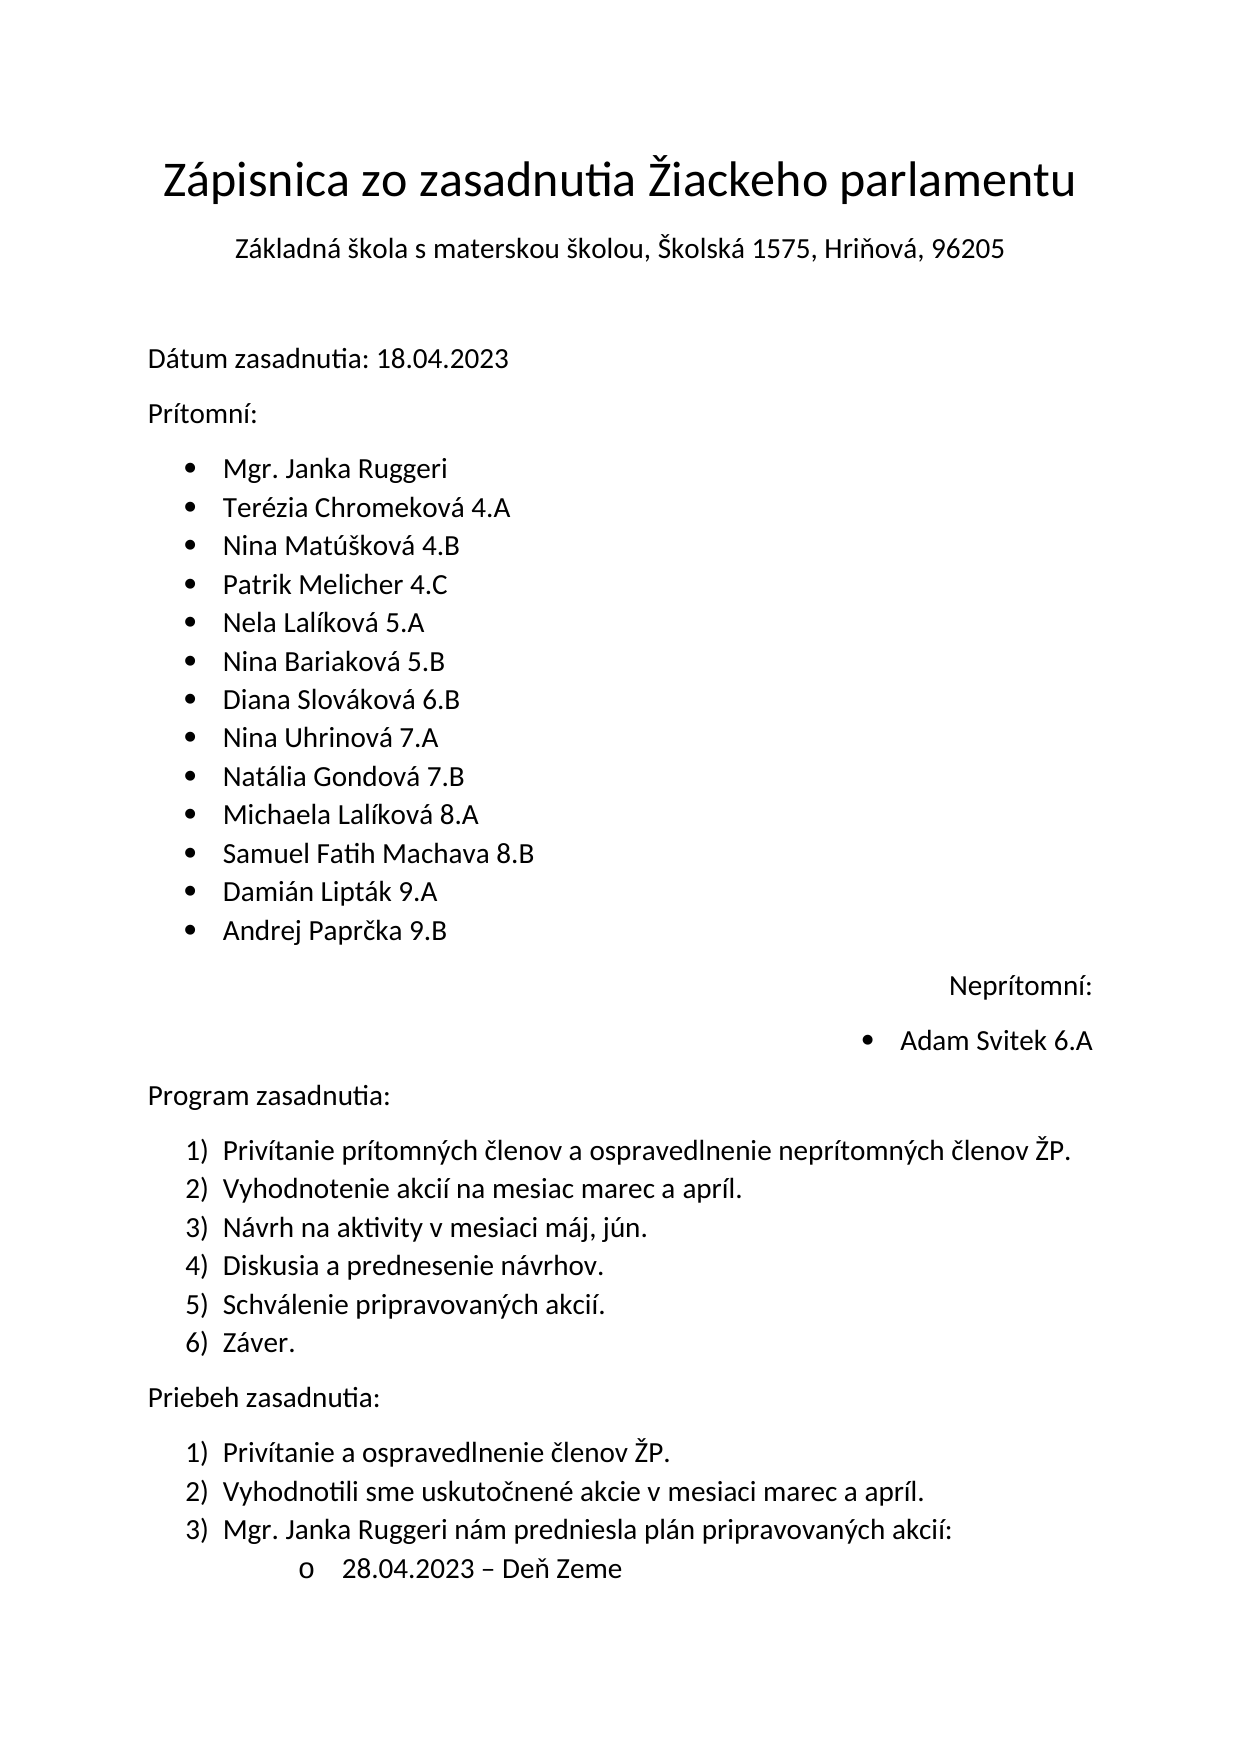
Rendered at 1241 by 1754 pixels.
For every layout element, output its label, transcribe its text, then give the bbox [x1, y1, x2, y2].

list Patrik Melicher 4.C [185, 566, 1093, 601]
list Diskusia a prednesenie návrhov. [185, 1247, 1093, 1283]
list Nina Matúšková 4.B [185, 527, 1093, 563]
list Nela Lalíková 5.A [185, 604, 1093, 640]
list Nina Uhrinová 7.A [185, 719, 1093, 755]
list Privítanie a ospravedlnenie členov ŽP. [185, 1434, 1093, 1470]
text Priebeh zasadnutia: [148, 1379, 1093, 1415]
list Diana Slováková 6.B [185, 681, 1093, 717]
list Adam Svitek 6.A [223, 1022, 1093, 1058]
list Andrej Paprčka 9.B [185, 912, 1093, 947]
text Program zasadnutia: [148, 1077, 1093, 1113]
list Návrh na aktivity v mesiaci máj, jún. [185, 1209, 1093, 1245]
list Záver. [185, 1324, 1093, 1360]
list Michaela Lalíková 8.A [185, 796, 1093, 832]
list Privítanie prítomných členov a ospravedlnenie neprítomných členov ŽP. [185, 1132, 1093, 1168]
text Dátum zasadnutia: 18.04.2023 [148, 340, 1093, 376]
list Vyhodnotenie akcií na mesiac marec a apríl. [185, 1171, 1093, 1206]
list Schválenie pripravovaných akcií. [185, 1286, 1093, 1322]
text Základná škola s materskou školou, Školská 1575, Hriňová, 96205 [148, 230, 1093, 266]
list Mgr. Janka Ruggeri nám predniesla plán pripravovaných akcií: [185, 1511, 1093, 1547]
list Damián Lipták 9.A [185, 873, 1093, 909]
list Natália Gondová 7.B [185, 758, 1093, 794]
list 28.04.2023 – Deň Zeme [298, 1550, 1093, 1587]
list Samuel Fatih Machava 8.B [185, 835, 1093, 871]
list Nina Bariaková 5.B [185, 643, 1093, 678]
text Neprítomní: [185, 967, 1093, 1002]
list Vyhodnotili sme uskutočnené akcie v mesiaci marec a apríl. [185, 1473, 1093, 1509]
list Terézia Chromeková 4.A [185, 489, 1093, 524]
text Prítomní: [148, 395, 1093, 431]
list Mgr. Janka Ruggeri [185, 451, 1093, 486]
text Zápisnica zo zasadnutia Žiackeho parlamentu [148, 148, 1093, 209]
